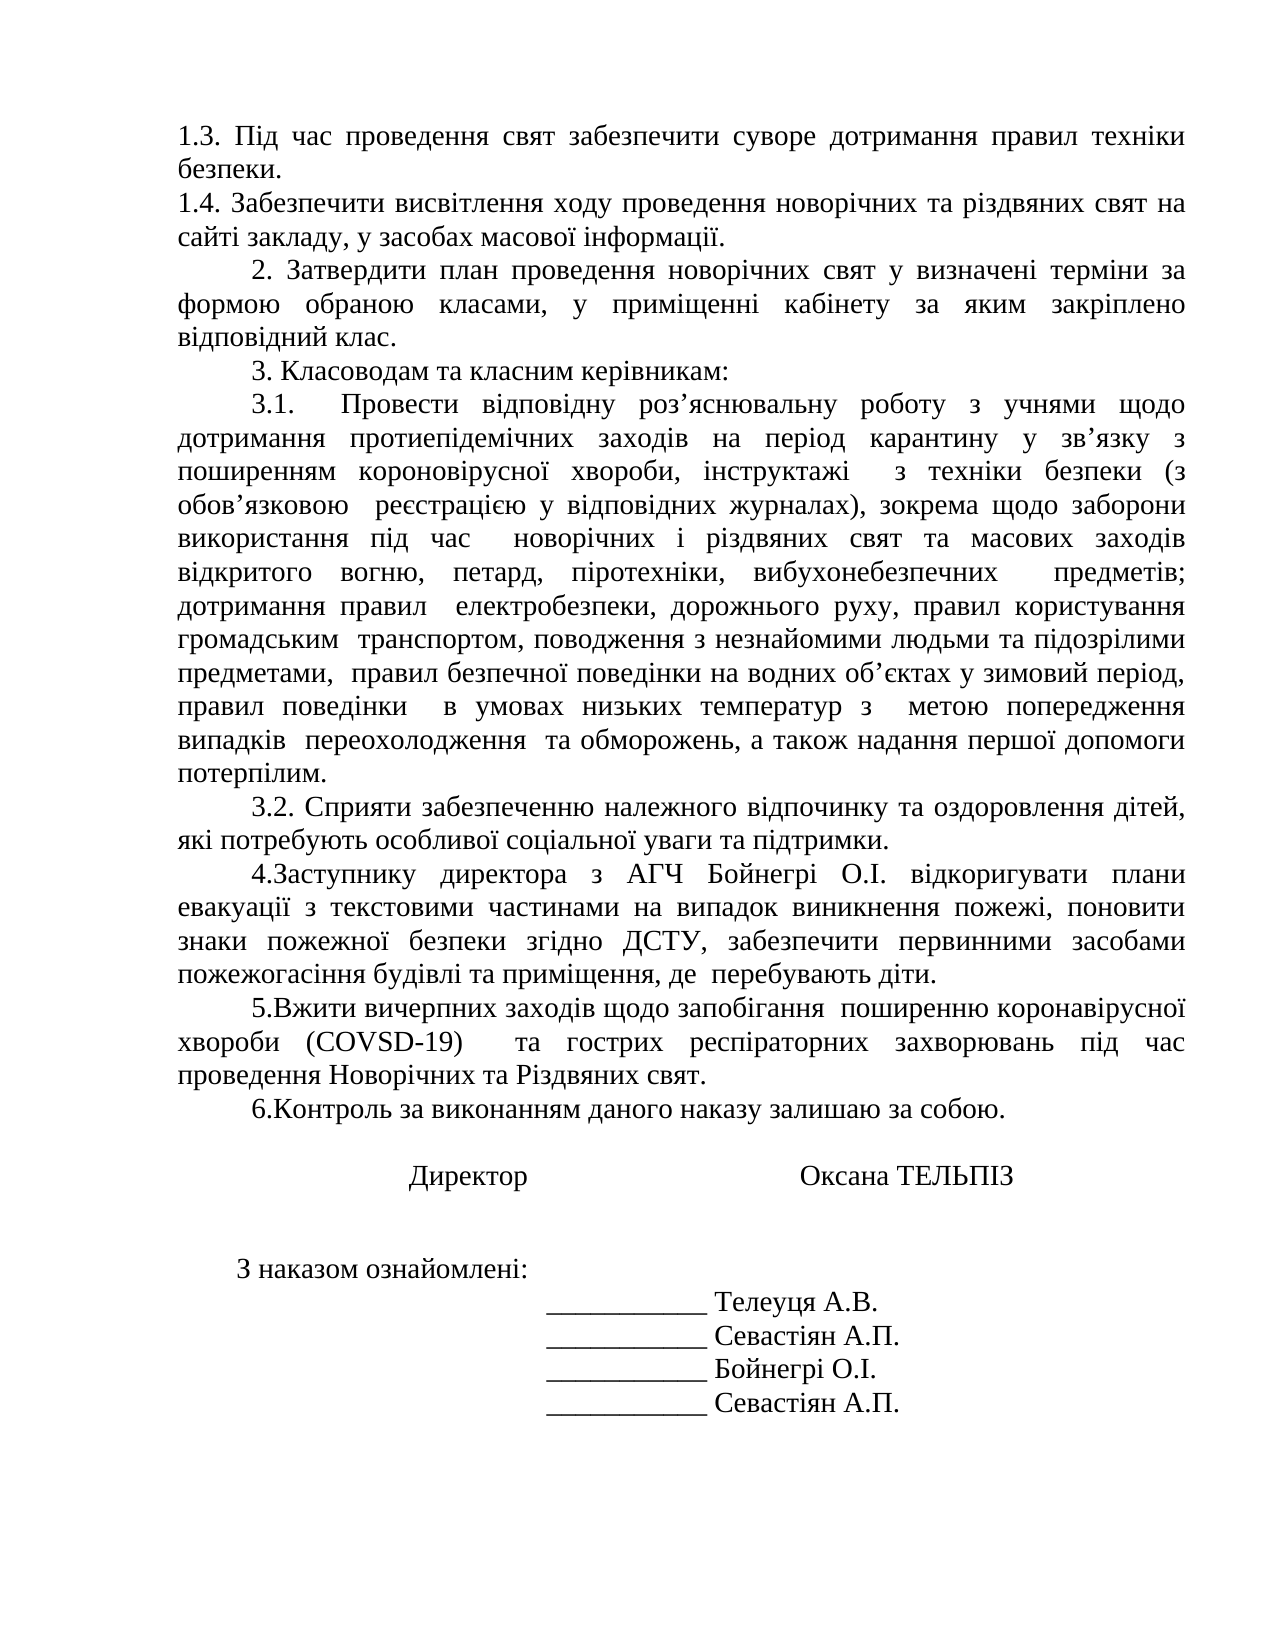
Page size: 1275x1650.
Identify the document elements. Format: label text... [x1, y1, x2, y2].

text ___________ Телеуця А.В. [546, 1284, 1186, 1318]
text 4.Заступнику директора з АГЧ Бойнегрі О.І. відкоригувати плани евакуації з текстовими частинами на випадок виникнення пожежі, поновити знаки пожежної безпеки згідно ДСТУ, забезпечити первинними засобами пожежогасіння будівлі та приміщення, де перебувають діти. [177, 856, 1186, 990]
text ___________ Севастіян А.П. [546, 1385, 1186, 1418]
text 3. Класоводам та класним керівникам: [177, 353, 1186, 386]
text Директор Оксана ТЕЛЬПІЗ [177, 1158, 1186, 1191]
text 1.4. Забезпечити висвітлення ходу проведення новорічних та різдвяних свят на сайті закладу, у засобах масової інформації. [177, 185, 1186, 252]
text З наказом ознайомлені: [177, 1251, 1186, 1284]
text 2. Затвердити план проведення новорічних свят у визначені терміни за формою обраною класами, у приміщенні кабінету за яким закріплено відповідний клас. [177, 252, 1186, 353]
text ___________ Севастіян А.П. [546, 1318, 1186, 1351]
text 5.Вжити вичерпних заходів щодо запобігання поширенню коронавірусної хвороби (COVSD-19) та гострих респіраторних захворювань під час проведення Новорічних та Різдвяних свят. [177, 990, 1186, 1091]
text 6.Контроль за виконанням даного наказу залишаю за собою. [177, 1091, 1186, 1124]
text ___________ Бойнегрі О.І. [546, 1351, 1186, 1385]
text 3.1. Провести відповідну роз’яснювальну роботу з учнями щодо дотримання протиепідемічних заходів на період карантину у зв’язку з поширенням короновірусної хвороби, інструктажі з техніки безпеки (з обов’язковою реєстрацією у відповідних журналах), зокрема щодо заборони використання під час новорічних і різдвяних свят та масових заходів відкритого вогню, петард, піротехніки, вибухонебезпечних предметів; дотримання правил електробезпеки, дорожнього руху, правил користування громадським транспортом, поводження з незнайомими людьми та підозрілими предметами, правил безпечної поведінки на водних об’єктах у зимовий період, правил поведінки в умовах низьких температур з метою попередження випадків переохолодження та обморожень, а також надання першої допомоги потерпілим. [177, 386, 1186, 789]
text 1.3. Під час проведення свят забезпечити суворе дотримання правил техніки безпеки. [177, 118, 1186, 185]
text 3.2. Сприяти забезпеченню належного відпочинку та оздоровлення дітей, які потребують особливої соціальної уваги та підтримки. [177, 789, 1186, 856]
